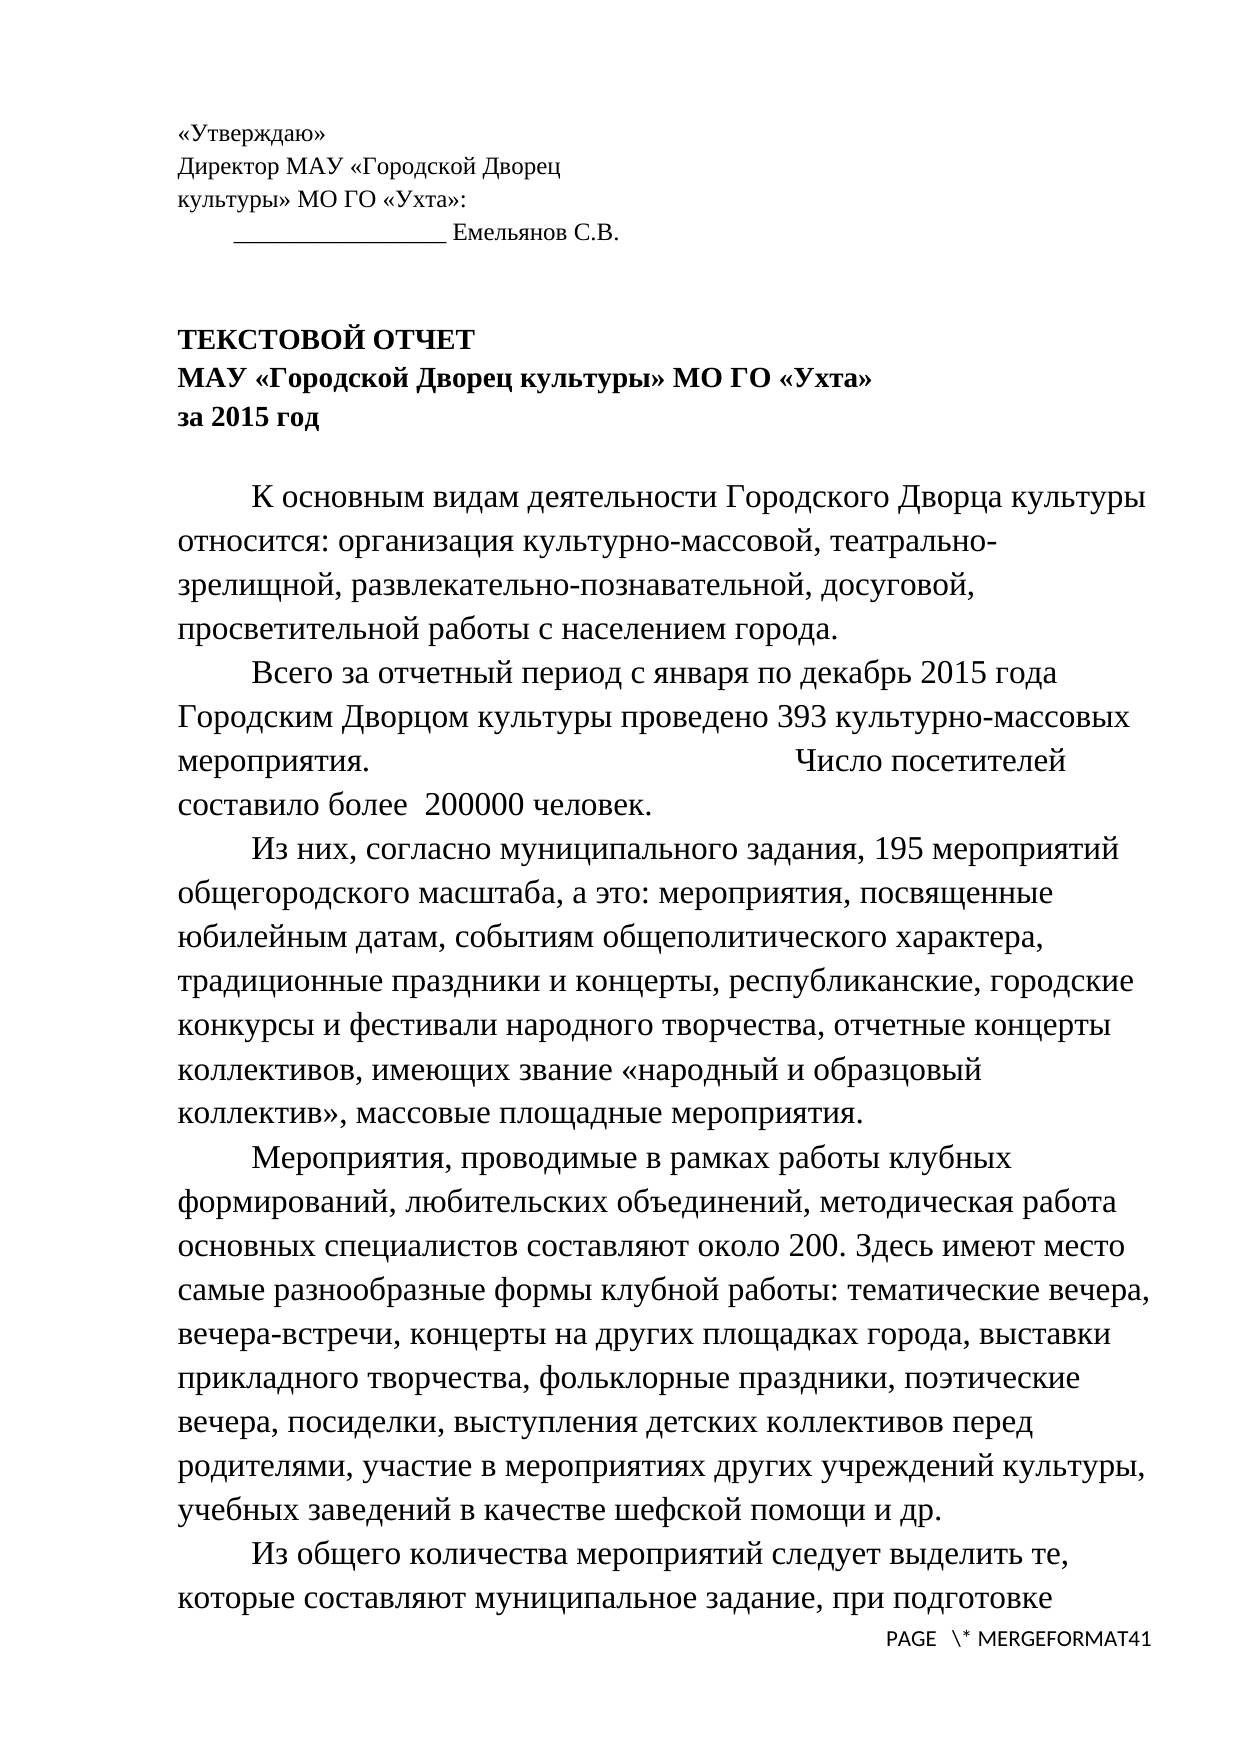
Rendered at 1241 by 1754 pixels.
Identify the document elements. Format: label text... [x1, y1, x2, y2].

text Директор МАУ «Городской Дворец [177, 151, 1152, 180]
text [177, 1533, 1152, 1616]
text «Утверждаю» [177, 118, 1152, 147]
text за 2015 год [177, 399, 1152, 432]
text _________________ Емельянов С.В. [177, 217, 1152, 246]
text культуры» МО ГО «Ухта»: [177, 184, 1152, 213]
text К основным видам деятельности Городского Дворца культуры относится: организация культурно-массовой, театрально-зрелищной, развлекательно-познавательной, досуговой, просветительной работы с населением города. [177, 476, 1152, 646]
text ТЕКСТОВОЙ ОТЧЕТ [177, 322, 1152, 355]
text Из них, согласно муниципального задания, 195 мероприятий общегородского масштаба, а это: мероприятия, посвященные юбилейным датам, событиям общеполитического характера, традиционные праздники и концерты, республиканские, городские конкурсы и фестивали народного творчества, отчетные концерты коллективов, имеющих звание «народный и образцовый коллектив», массовые площадные мероприятия. [177, 828, 1152, 1131]
text Мероприятия, проводимые в рамках работы клубных формирований, любительских объединений, методическая работа основных специалистов составляют около 200. Здесь имеют место самые разнообразные формы клубной работы: тематические вечера, вечера-встречи, концерты на других площадках города, выставки прикладного творчества, фольклорные праздники, поэтические вечера, посиделки, выступления детских коллективов перед родителями, участие в мероприятиях других учреждений культуры, учебных заведений в качестве шефской помощи и др. [177, 1137, 1152, 1528]
text МАУ «Городской Дворец культуры» МО ГО «Ухта» [177, 360, 1152, 394]
text Всего за отчетный период с января по декабрь 2015 года Городским Дворцом культуры проведено 393 культурно-массовых мероприятия. Число посетителей составило более 200000 человек. [177, 652, 1152, 823]
